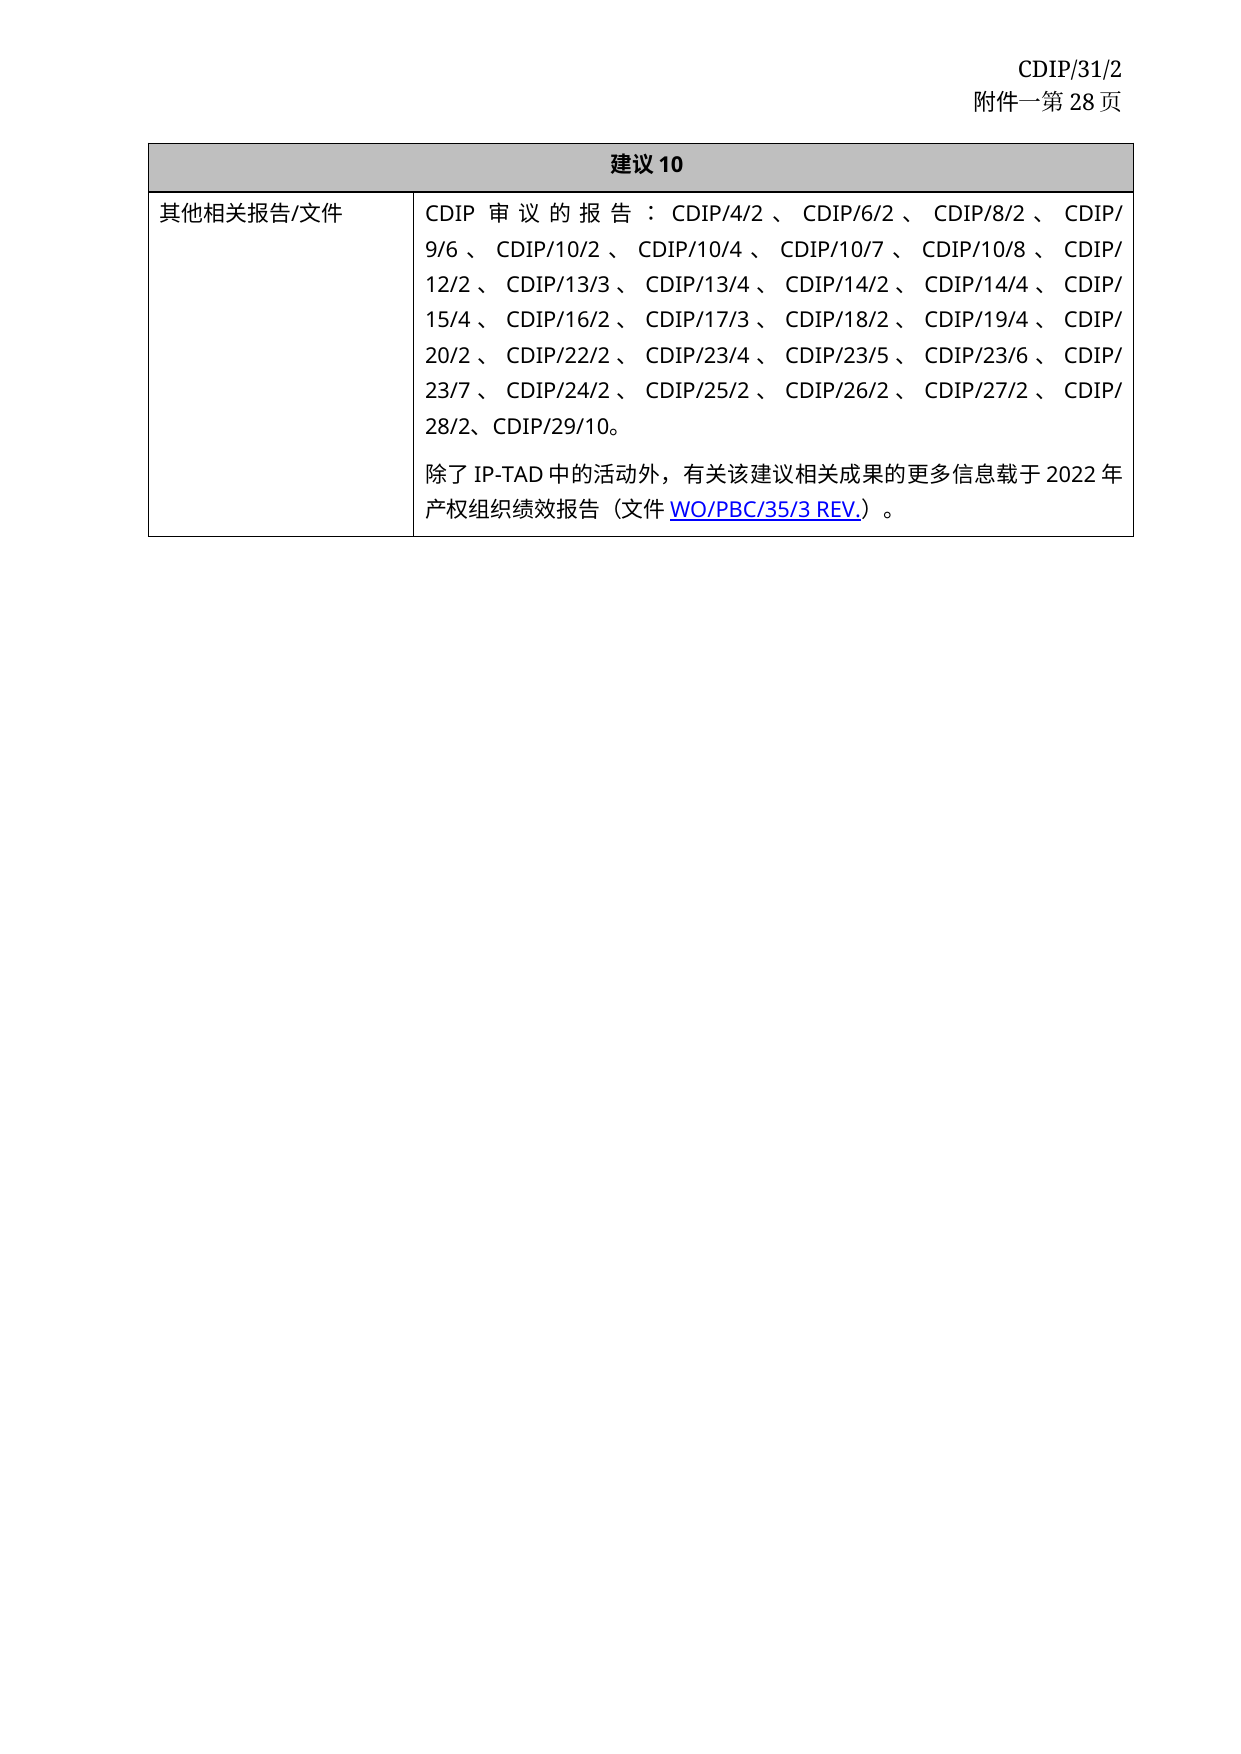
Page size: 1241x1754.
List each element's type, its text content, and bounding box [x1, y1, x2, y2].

table_cell CDIP审议的报告：CDIP/4/2、CDIP/6/2、CDIP/8/2、CDIP/9/6、CDIP/10/2、CDIP/10/4、CDIP/10/7、CDIP/10/8、CDIP/12/2、CDIP/13/3、CDIP/13/4、CDIP/14/2、CDIP/14/4、CDIP/15/4、CDIP/16/2、CDIP/17/3、CDIP/18/2、CDIP/19/4、CDIP/20/2、CDIP/22/2、CDIP/23/4、CDIP/23/5、CDIP/23/6、CDIP/23/7、CDIP/24/2、CDIP/25/2、CDIP/26/2、CDIP/27/2、CDIP/28/2、CDIP/29/10。 除了IP-TAD中的活动外，有关该建议相关成果的更多信息载于2022年产权组织绩效报告（文件WO/PBC/35/3 REV.）。 [414, 193, 1133, 536]
table_cell 其他相关报告/文件 [149, 193, 413, 536]
table_header 建议10 [149, 144, 1133, 191]
